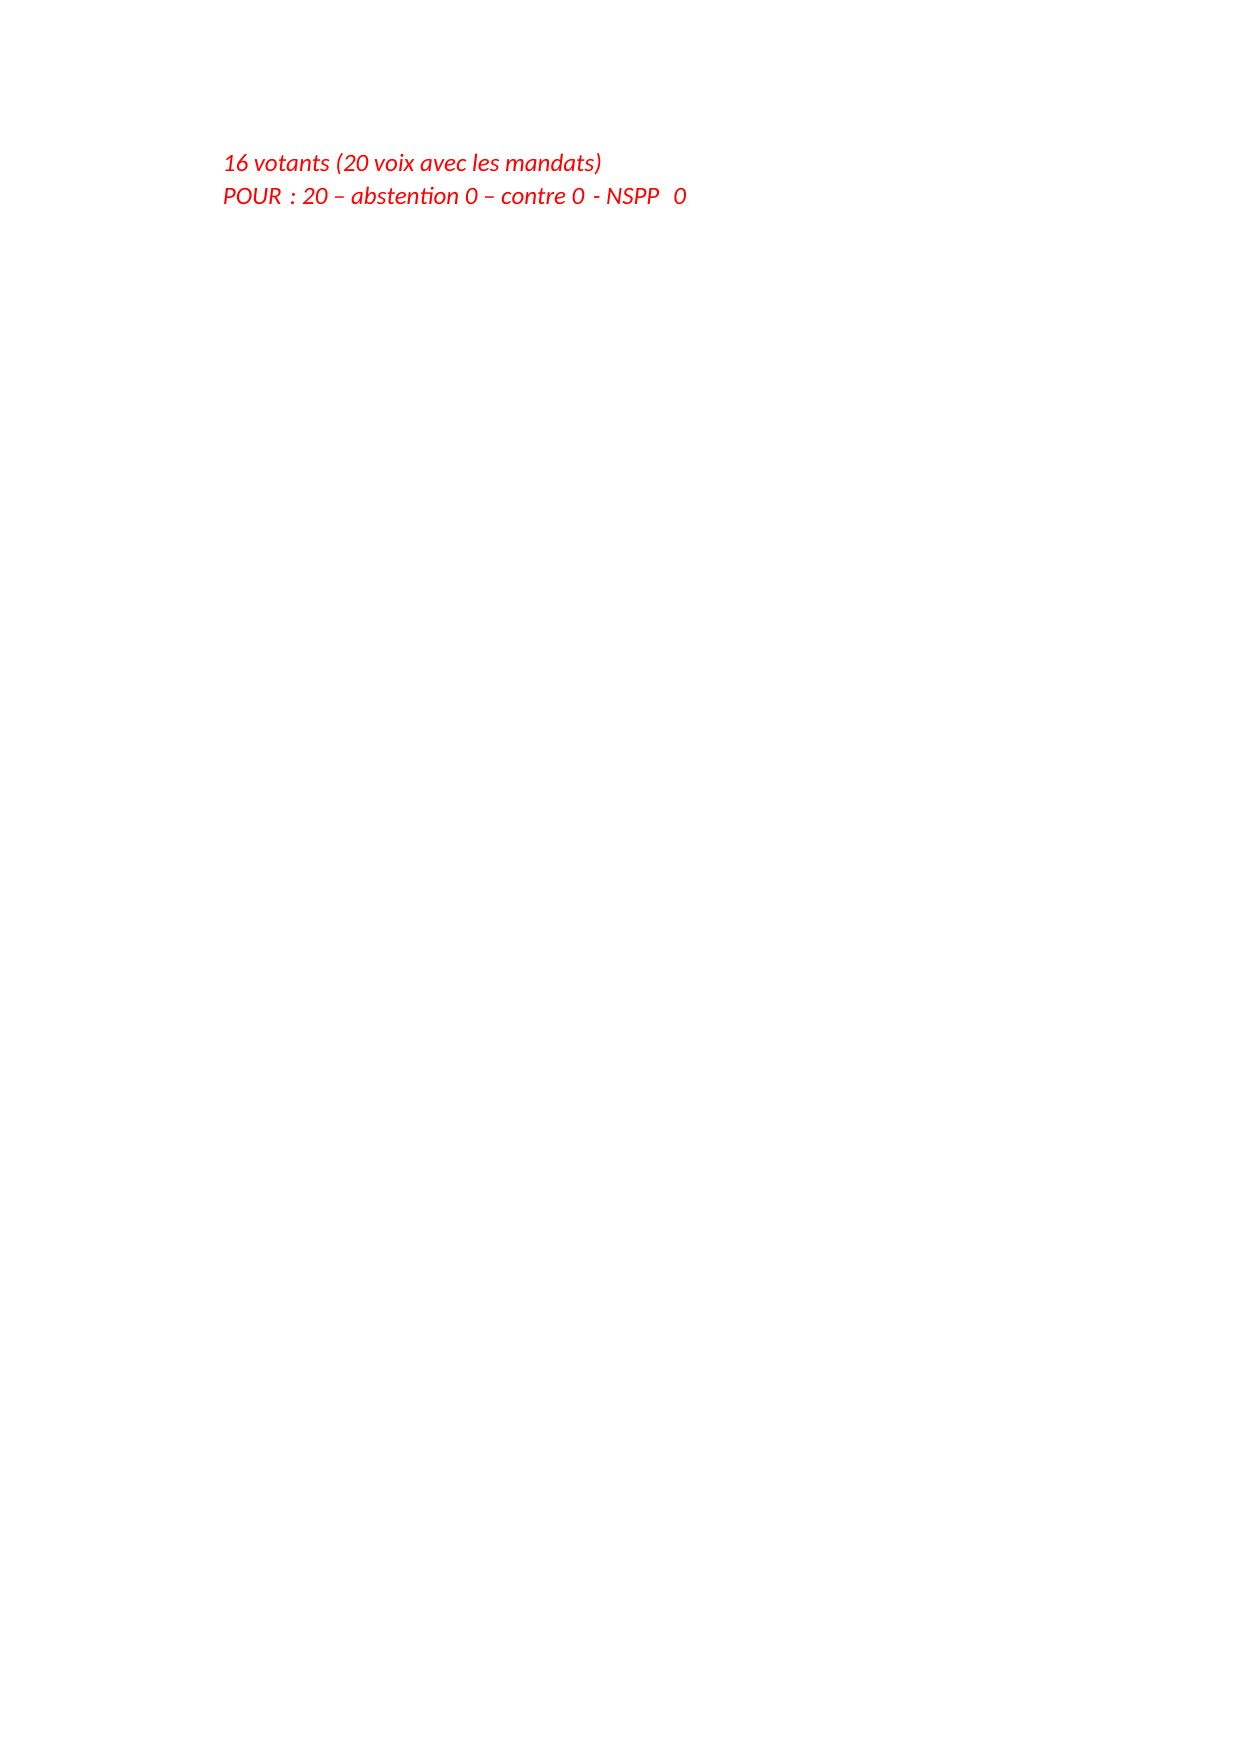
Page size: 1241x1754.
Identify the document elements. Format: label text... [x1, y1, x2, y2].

list POUR : 20 – abstention 0 – contre 0 - NSPP 0 [223, 181, 1093, 211]
list 16 votants (20 voix avec les mandats) [223, 148, 1093, 178]
